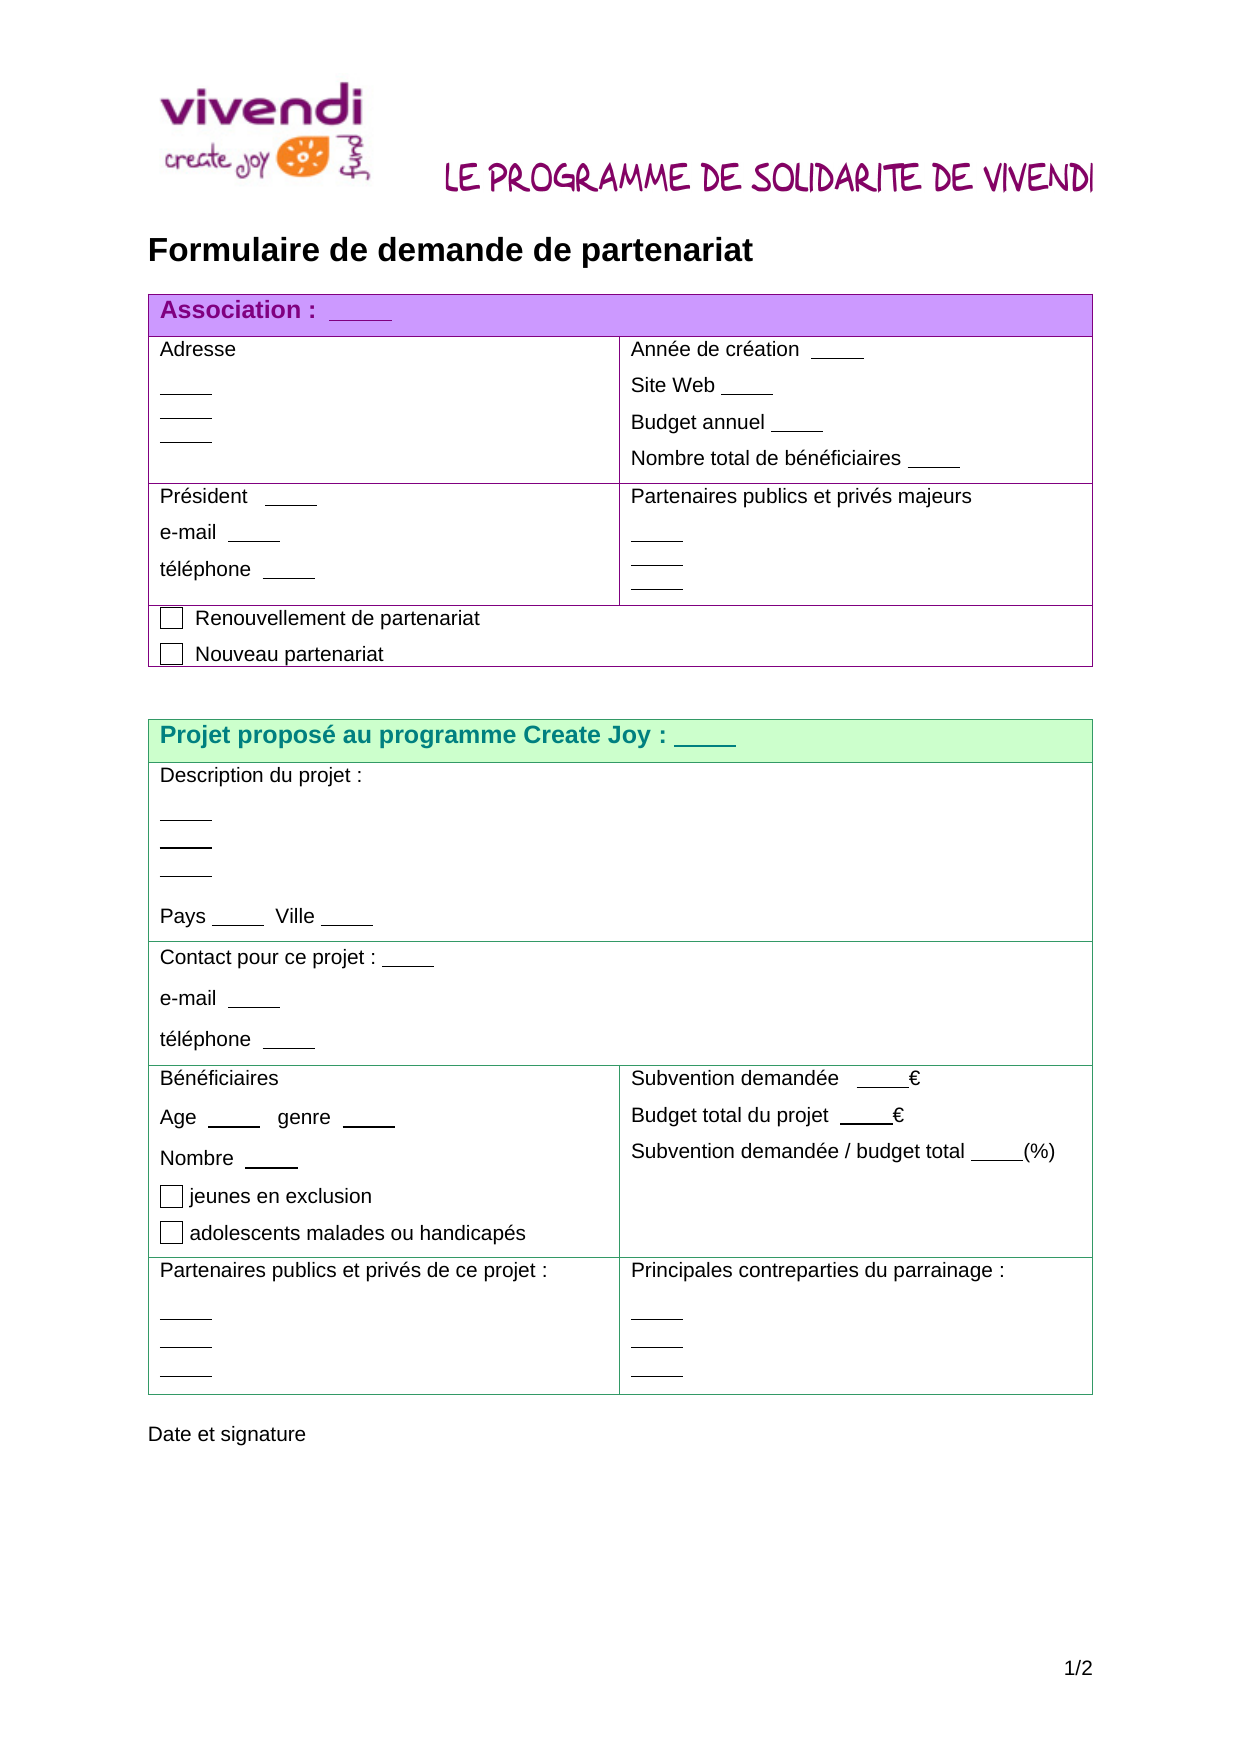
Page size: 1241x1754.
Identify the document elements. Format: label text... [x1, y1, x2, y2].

list Date et signature [148, 1421, 1092, 1445]
table_cell Partenaires publics et privés de ce projet : [149, 1258, 619, 1394]
table_cell Adresse [149, 337, 619, 483]
table_cell Description du projet : Pays Ville [149, 763, 1092, 941]
table_cell Renouvellement de partenariat Nouveau partenariat [149, 606, 1092, 666]
table_cell Principales contreparties du parrainage : [620, 1258, 1092, 1394]
table_cell Année de création Site Web Budget annuel Nombre total de bénéficiaires [620, 337, 1092, 483]
table_header Association : [149, 295, 1092, 336]
subtitle Formulaire de demande de partenariat [148, 230, 1092, 268]
table_cell Contact pour ce projet : e-mail téléphone [149, 942, 1092, 1065]
table_cell Subvention demandée € Budget total du projet € Subvention demandée / budget total (%) [620, 1066, 1092, 1257]
table_cell Président e-mail téléphone [149, 484, 619, 604]
table_header Projet proposé au programme Create Joy : [149, 720, 1092, 762]
picture [147, 73, 383, 193]
table_cell Partenaires publics et privés majeurs [620, 484, 1092, 604]
table_cell Bénéficiaires Age genre Nombre jeunes en exclusion adolescents malades ou handicapés [149, 1066, 619, 1257]
picture [445, 162, 1093, 193]
